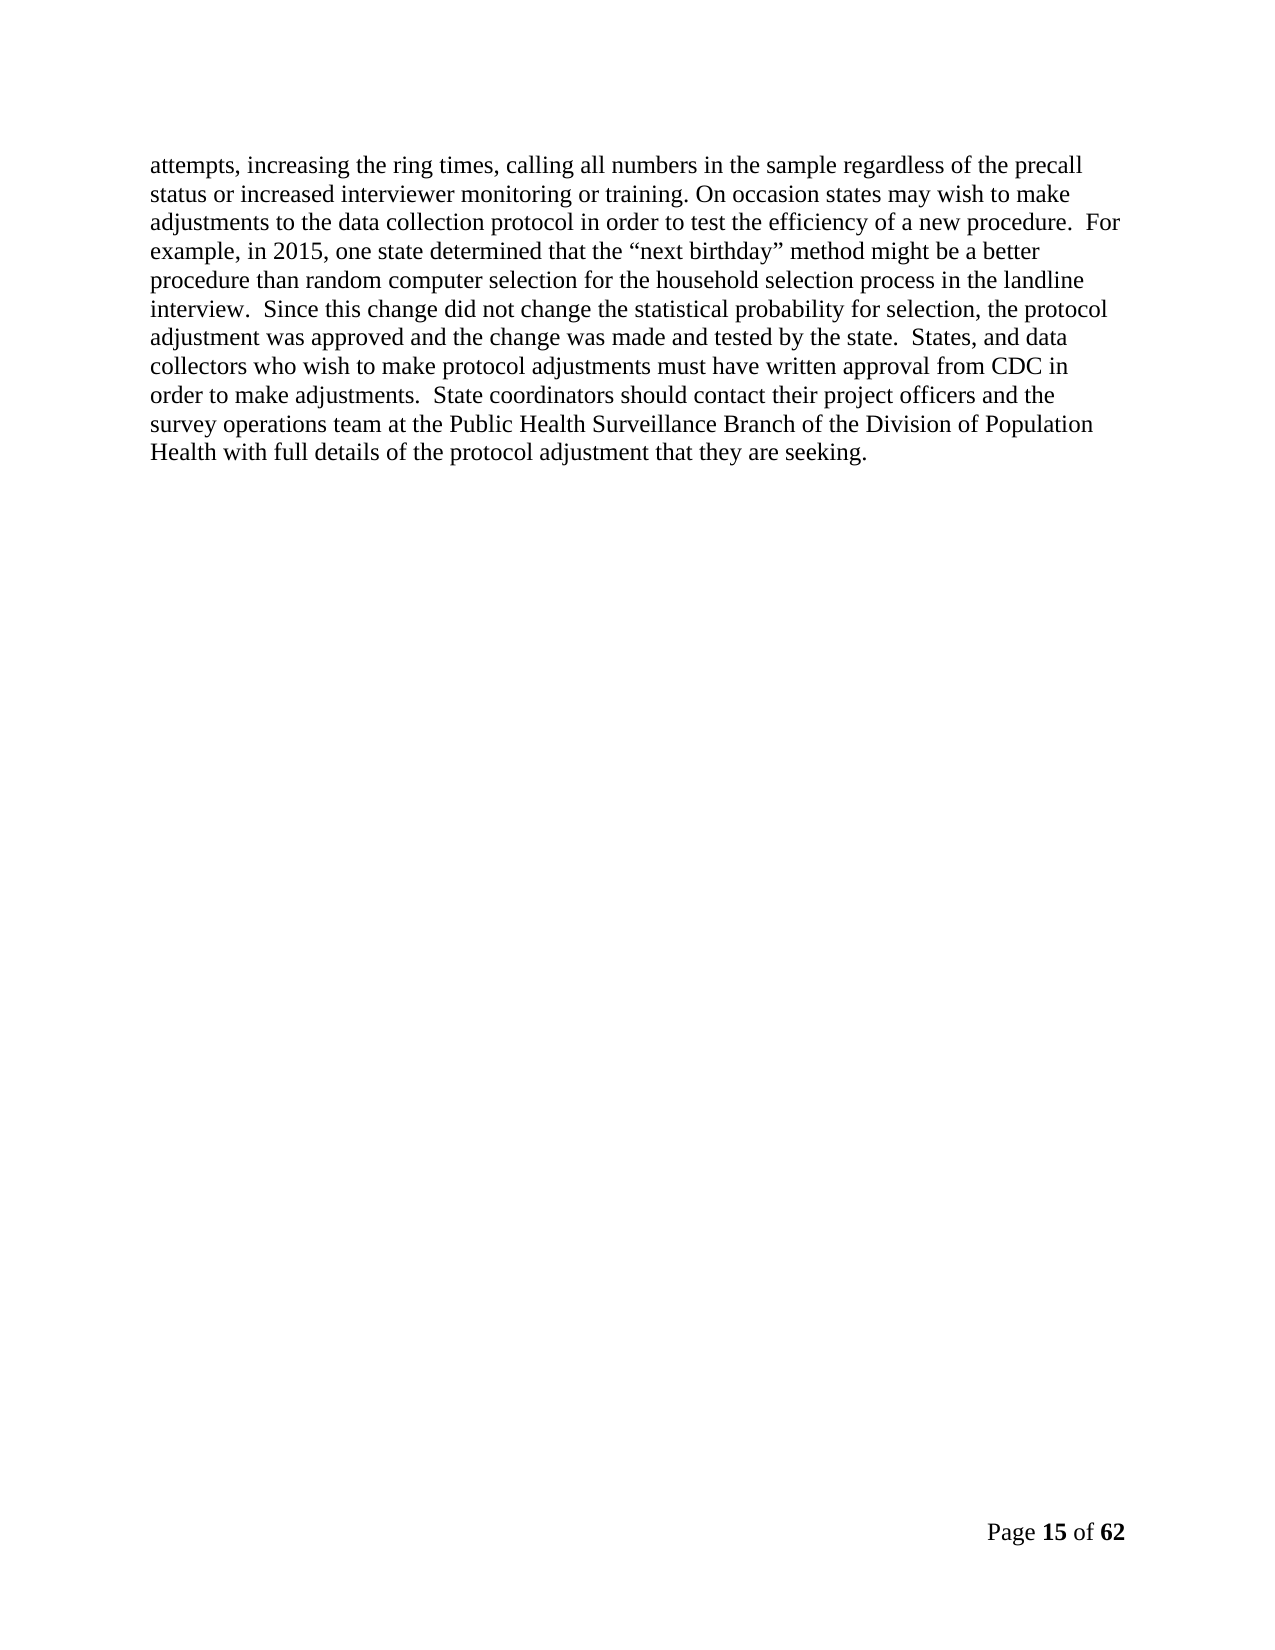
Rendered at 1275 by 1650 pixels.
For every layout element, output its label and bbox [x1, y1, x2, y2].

text [150, 150, 1125, 466]
